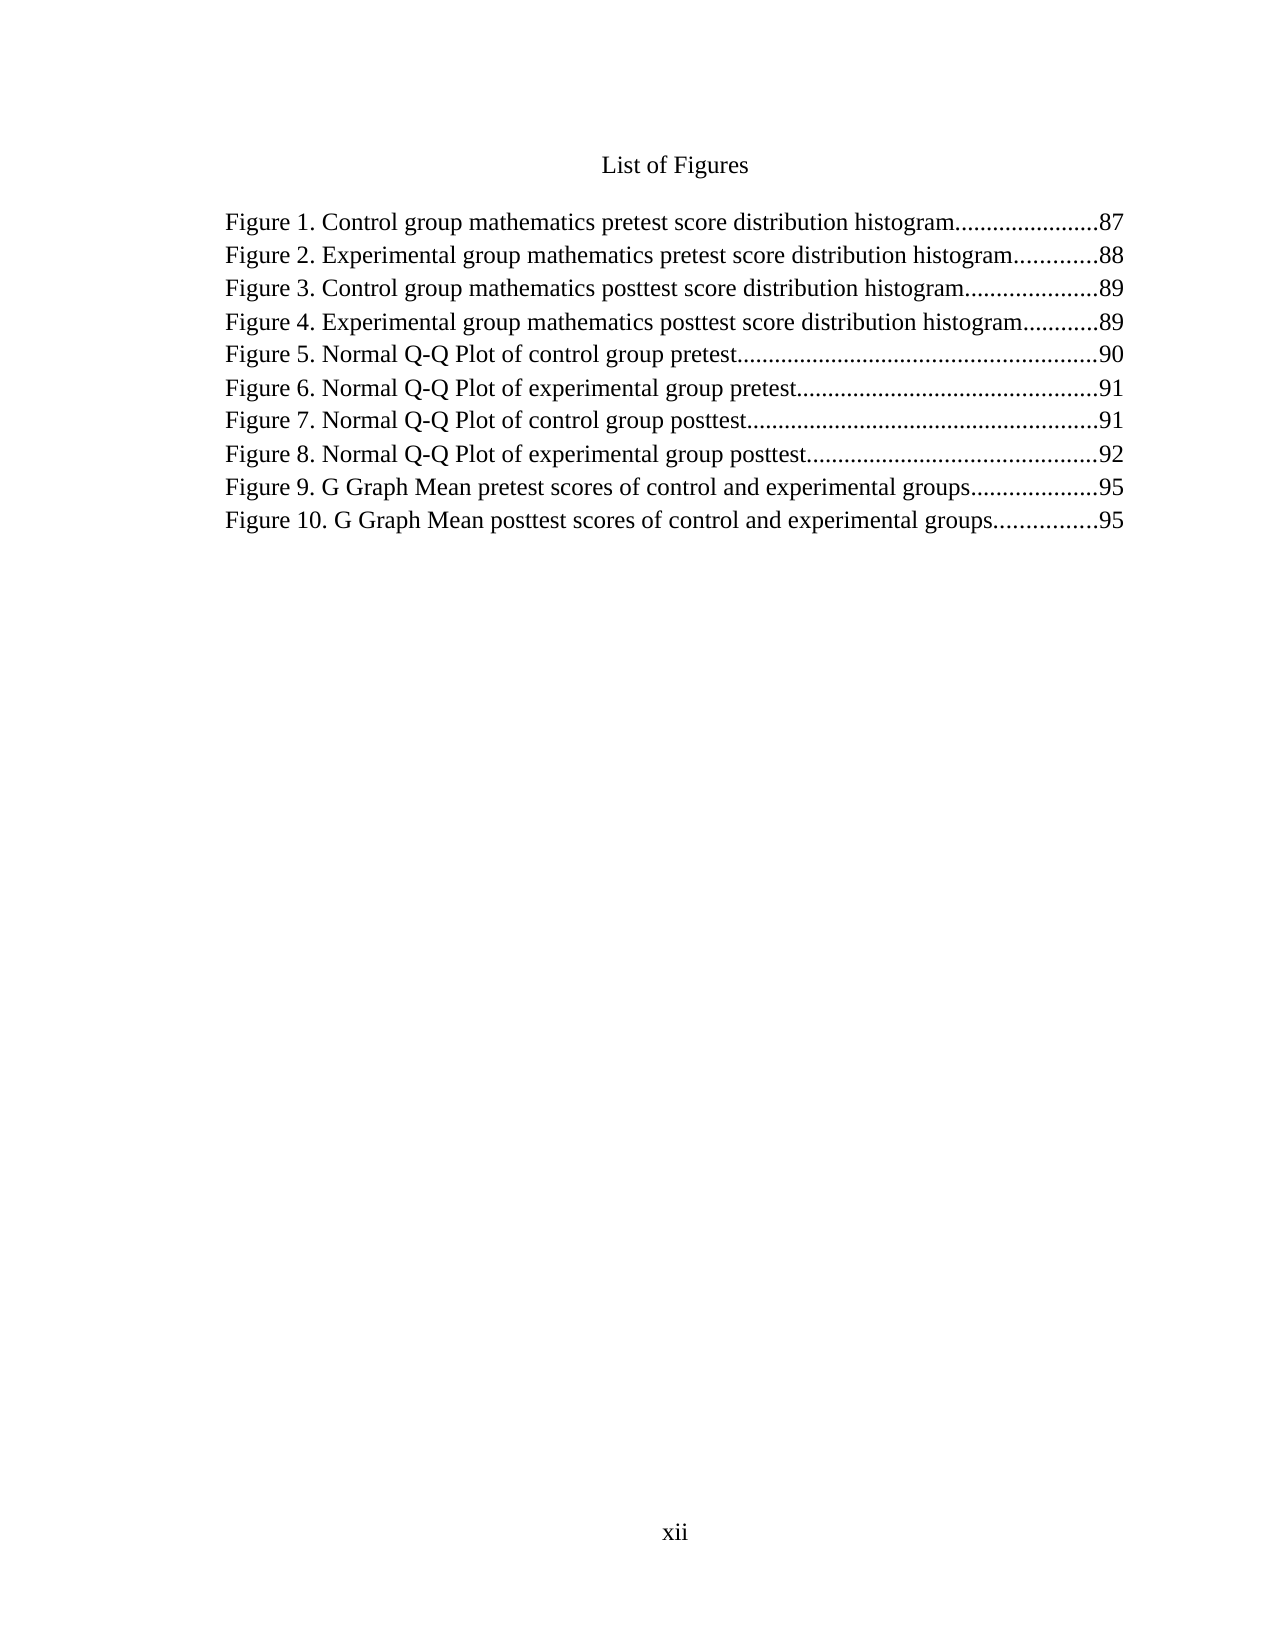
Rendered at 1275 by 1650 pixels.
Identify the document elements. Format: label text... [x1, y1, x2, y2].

subtitle List of Figures [225, 150, 1125, 179]
text Figure 1. Control group mathematics pretest score distribution histogram. 87 [225, 207, 1125, 236]
text Figure 10. G Graph Mean posttest scores of control and experimental groups. 95 [225, 505, 1125, 533]
text Figure 7. Normal Q-Q Plot of control group posttest. 91 [225, 406, 1125, 434]
text Figure 3. Control group mathematics posttest score distribution histogram. 89 [225, 273, 1125, 302]
text Figure 4. Experimental group mathematics posttest score distribution histogram. 89 [225, 307, 1125, 335]
text Figure 2. Experimental group mathematics pretest score distribution histogram. 88 [225, 241, 1125, 269]
text Figure 8. Normal Q-Q Plot of experimental group posttest. 92 [225, 439, 1125, 467]
text Figure 5. Normal Q-Q Plot of control group pretest. 90 [225, 339, 1125, 368]
text Figure 6. Normal Q-Q Plot of experimental group pretest. 91 [225, 373, 1125, 401]
text Figure 9. G Graph Mean pretest scores of control and experimental groups. 95 [225, 472, 1125, 500]
